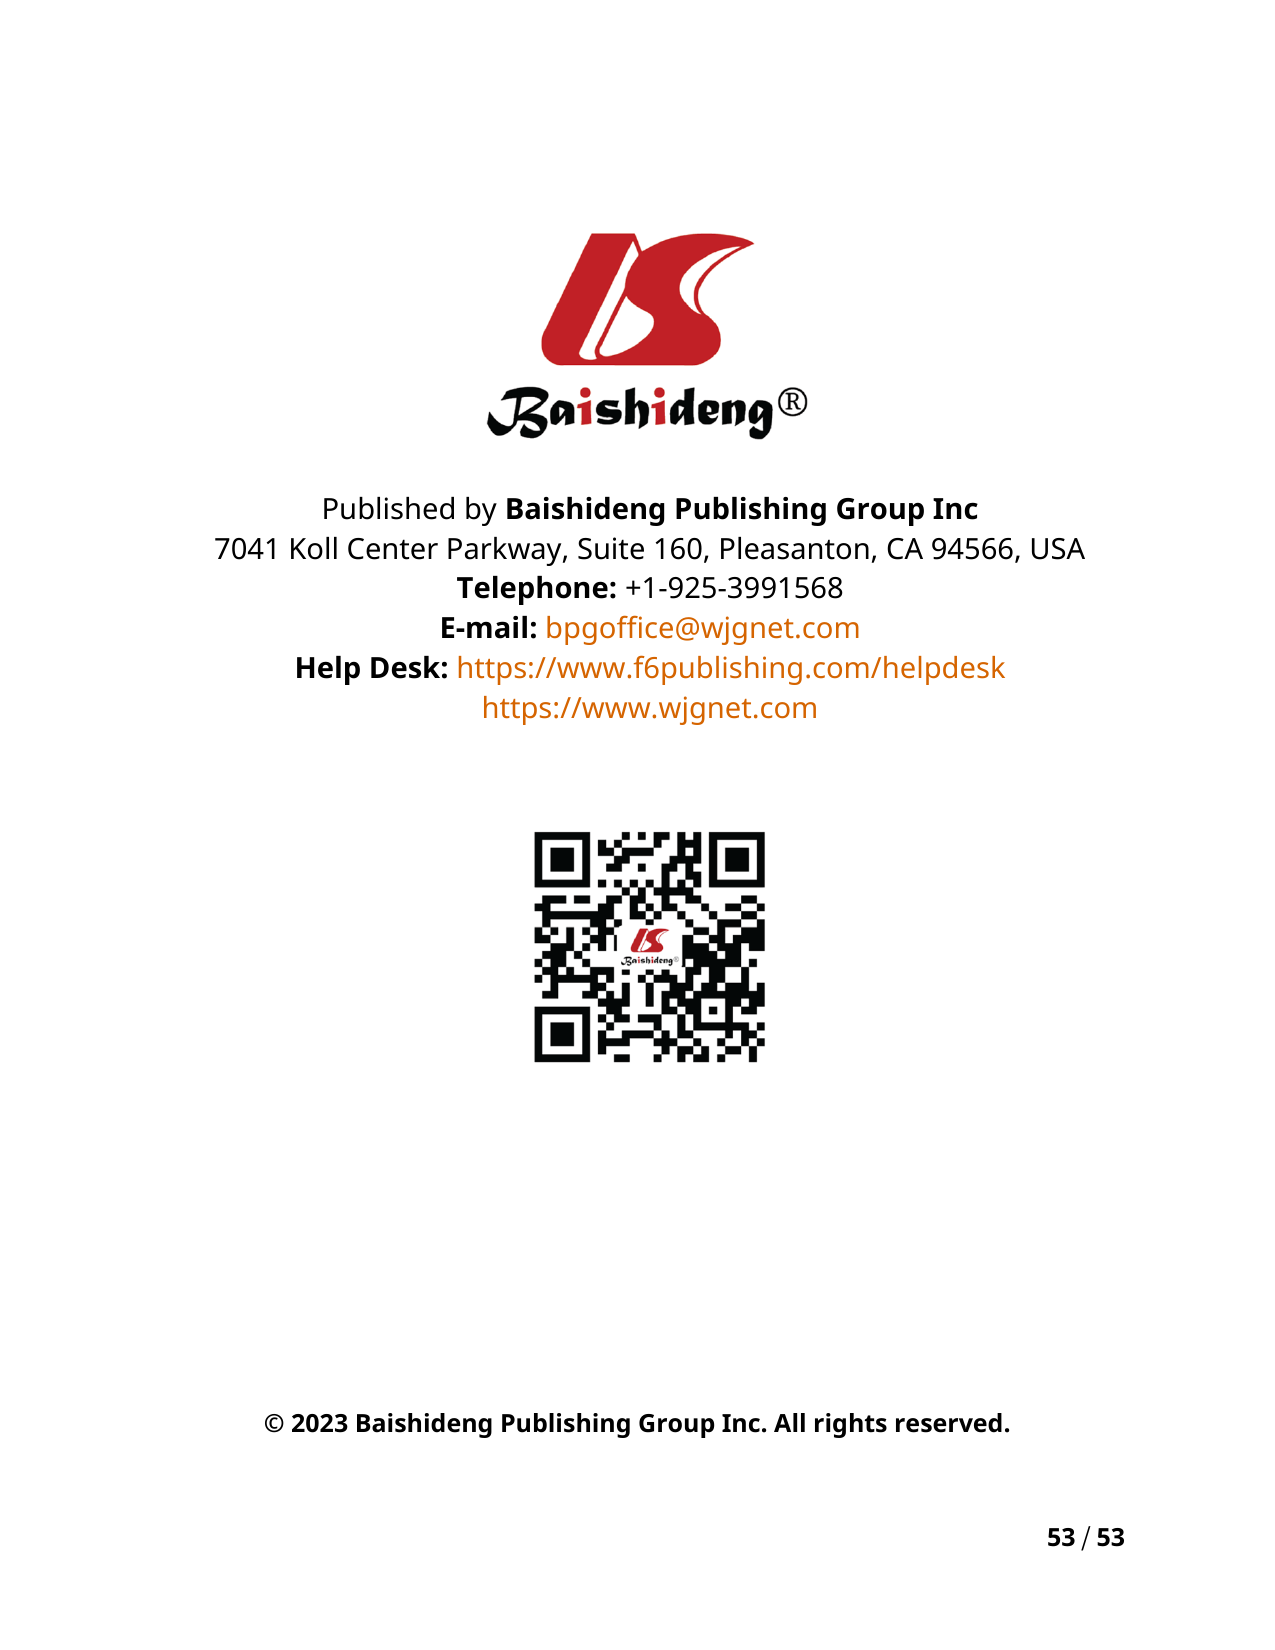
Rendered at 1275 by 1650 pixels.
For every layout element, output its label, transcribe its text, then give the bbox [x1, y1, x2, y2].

text E-mail: bpgoffice@wjgnet.com [175, 607, 1125, 647]
picture [531, 828, 769, 1065]
text Published by Baishideng Publishing Group Inc [175, 488, 1125, 528]
text Telephone: +1-925-3991568 [175, 568, 1125, 607]
text https://www.wjgnet.com [175, 687, 1125, 727]
text © 2023 Baishideng Publishing Group Inc. All rights reserved. [150, 1406, 1125, 1440]
text 7041 Koll Center Parkway, Suite 160, Pleasanton, CA 94566, USA [175, 528, 1125, 568]
picture [445, 218, 855, 455]
text Help Desk: https://www.f6publishing.com/helpdesk [175, 647, 1125, 687]
